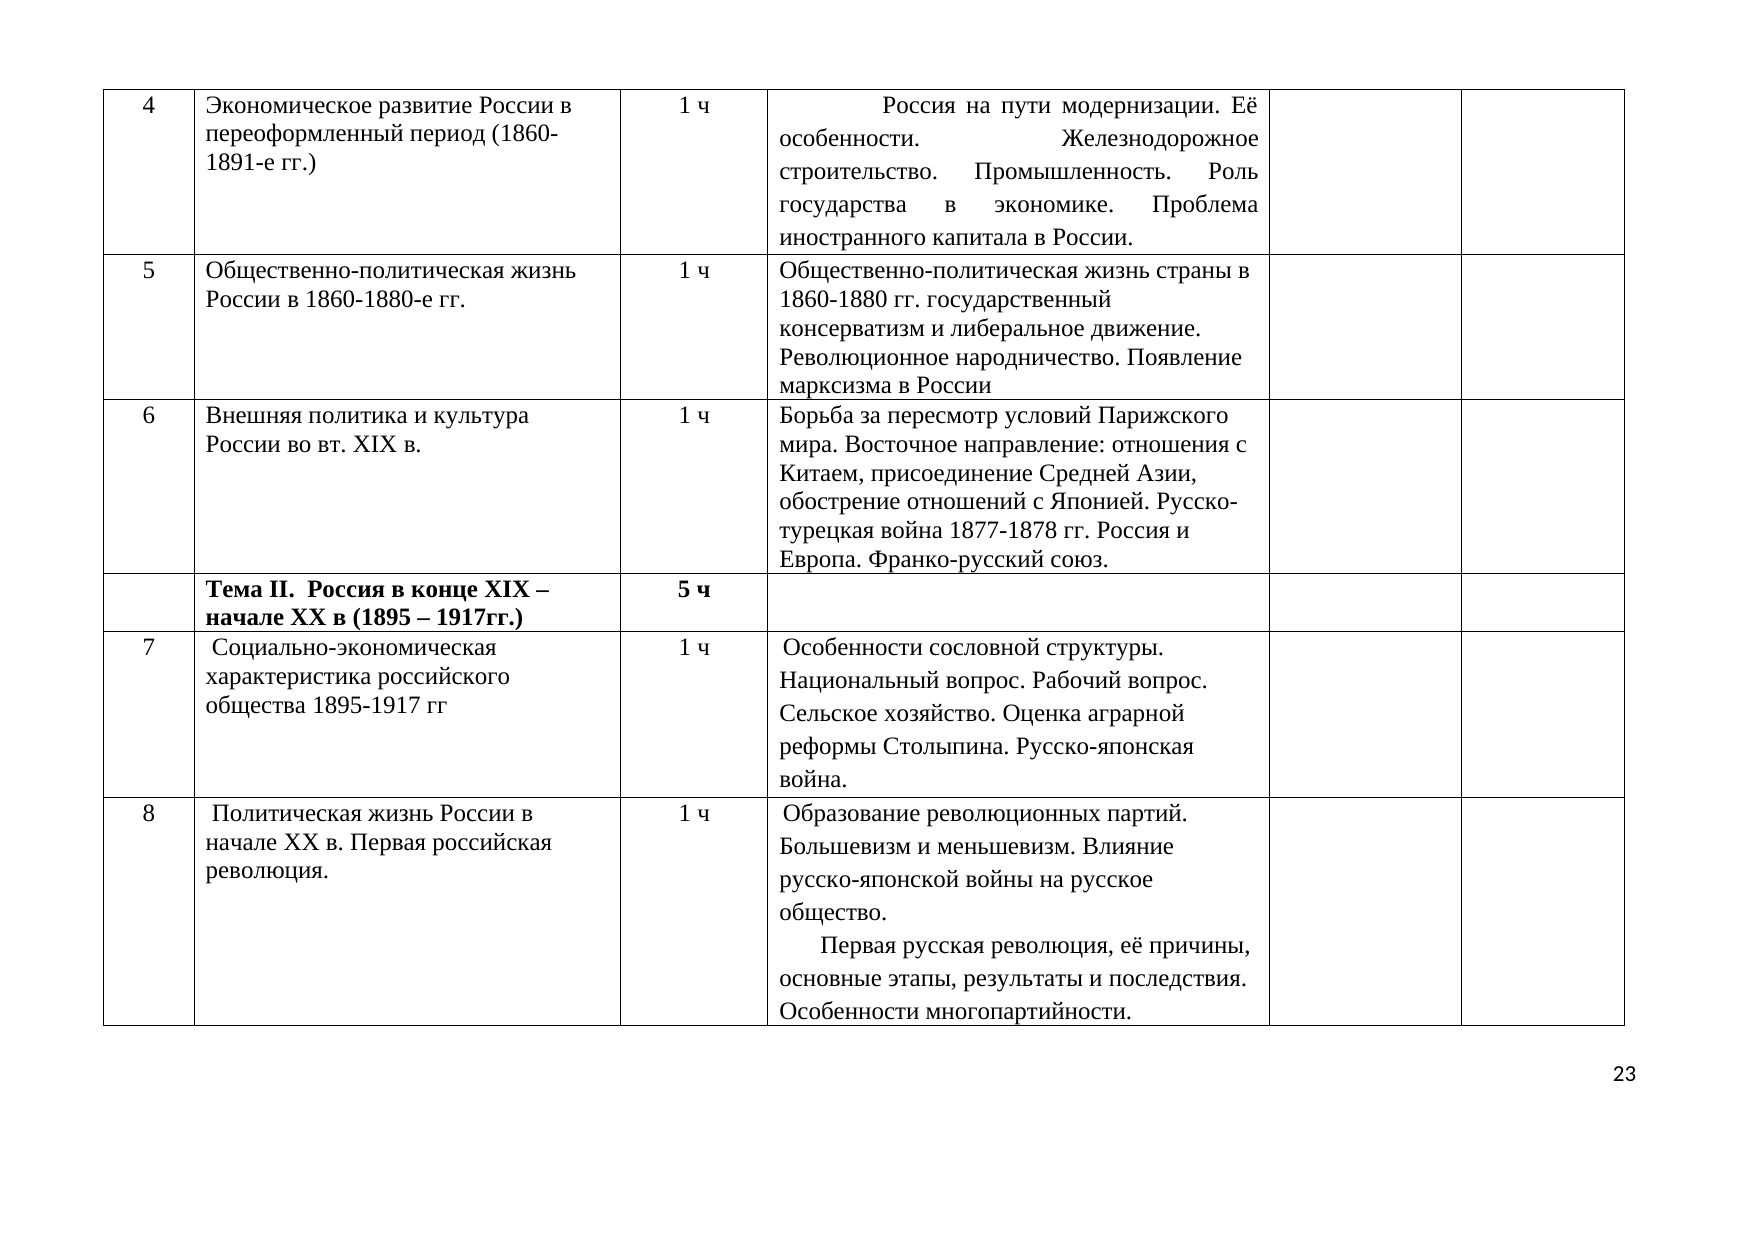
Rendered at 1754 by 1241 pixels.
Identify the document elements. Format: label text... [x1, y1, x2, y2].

table_cell Особенности сословной структуры. Национальный вопрос. Рабочий вопрос. Сельское хозяйство. Оценка аграрной реформы Столыпина. Русско-японская война. [768, 632, 1269, 797]
table_cell 8 [104, 798, 194, 1025]
table_cell [1462, 90, 1624, 254]
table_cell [768, 798, 1269, 1025]
table_cell 6 [104, 400, 194, 573]
table_cell [1462, 632, 1624, 797]
table_cell Общественно-политическая жизнь страны в 1860-1880 гг. государственный консерватизм и либеральное движение. Революционное народничество. Появление марксизма в России [768, 255, 1269, 399]
table_cell Социально-экономическая характеристика российского общества 1895-1917 гг [195, 632, 620, 797]
table_cell [1270, 798, 1461, 1025]
table_cell [104, 574, 194, 631]
table_cell 1 ч [621, 632, 767, 797]
table_cell 1 ч [621, 255, 767, 399]
table_cell Общественно-политическая жизнь России в 1860-1880-е гг. [195, 255, 620, 399]
table_cell Внешняя политика и культура России во вт. XIX в. [195, 400, 620, 573]
table_cell [1462, 400, 1624, 573]
table_cell Борьба за пересмотр условий Парижского мира. Восточное направление: отношения с Китаем, присоединение Средней Азии, обострение отношений с Японией. Русско-турецкая война 1877-1878 гг. Россия и Европа. Франко-русский союз. [768, 400, 1269, 573]
table_cell Россия на пути модернизации. Её особенности. Железнодорожное строительство. Промышленность. Роль государства в экономике. Проблема иностранного капитала в России. [768, 90, 1269, 254]
table_cell 1 ч [621, 90, 767, 254]
table_cell 5 ч [621, 574, 767, 631]
table_cell 1 ч [621, 400, 767, 573]
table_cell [195, 798, 620, 1025]
table_cell [768, 574, 1269, 631]
table_cell [1270, 400, 1461, 573]
table_cell [1270, 632, 1461, 797]
table_cell 5 [104, 255, 194, 399]
table_cell Тема II. Россия в конце XIX – начале XX в (1895 – 1917гг.) [195, 574, 620, 631]
table_cell 4 [104, 90, 194, 254]
table_cell [1270, 574, 1461, 631]
table_cell [1270, 255, 1461, 399]
table_cell Экономическое развитие России в переоформленный период (1860-1891-е гг.) [195, 90, 620, 254]
table_cell 7 [104, 632, 194, 797]
table_cell [1462, 574, 1624, 631]
table_cell [1462, 798, 1624, 1025]
table_cell [1462, 255, 1624, 399]
table_cell [1270, 90, 1461, 254]
table_cell 1 ч [621, 798, 767, 1025]
